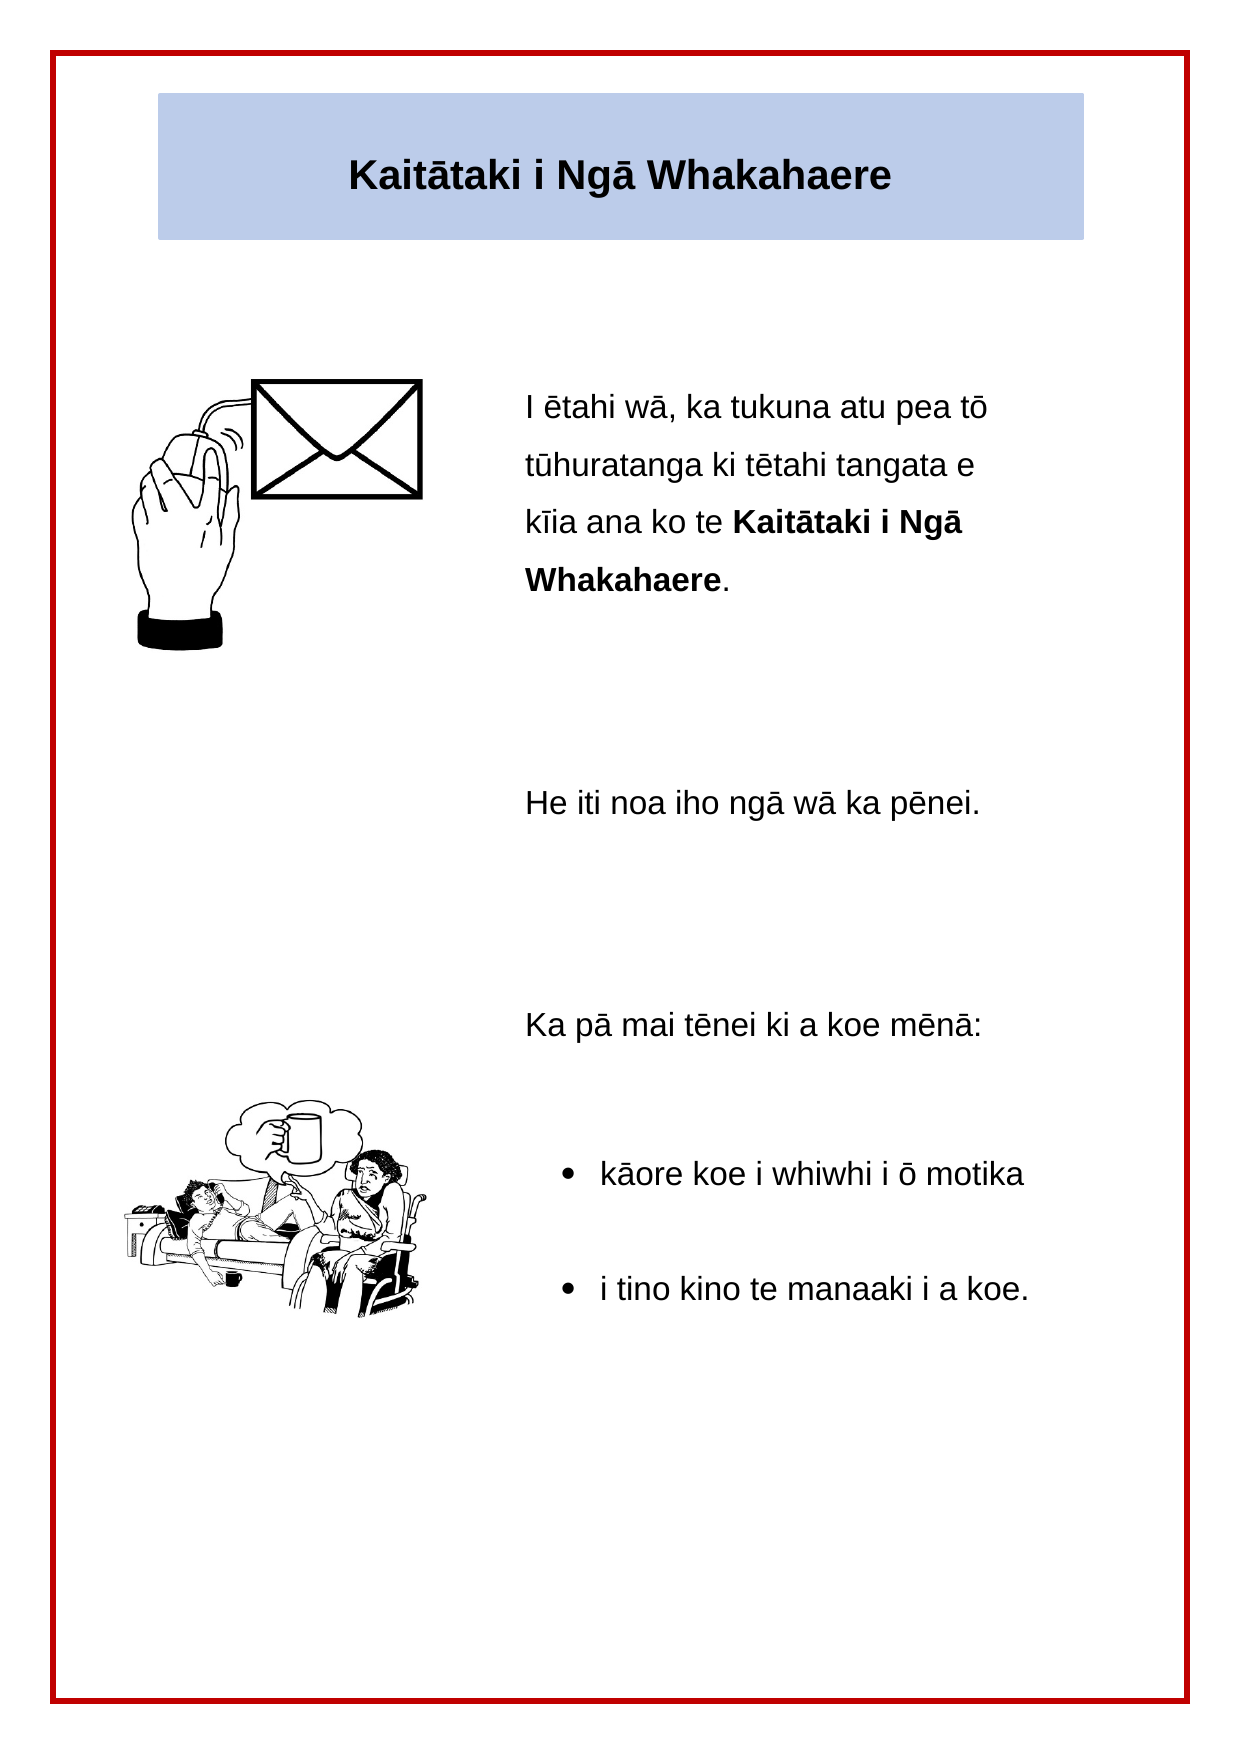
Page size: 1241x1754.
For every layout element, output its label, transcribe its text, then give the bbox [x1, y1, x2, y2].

picture [121, 1098, 429, 1319]
list i tino kino te manaaki i a koe. [562, 1269, 1090, 1308]
list kāore koe i whiwhi i ō motika [562, 1154, 1090, 1193]
text I ētahi wā, ka tukuna atu pea tō tūhuratanga ki tētahi tangata e kīia ana ko te Kaitātaki i Ngā Whakahaere. [525, 387, 1090, 598]
picture [129, 375, 424, 653]
text Ka pā mai tēnei ki a koe mēnā: [525, 1006, 1090, 1044]
text Kaitātaki i Ngā Whakahaere [150, 150, 1090, 198]
text He iti noa iho ngā wā ka pēnei. [525, 783, 1090, 821]
